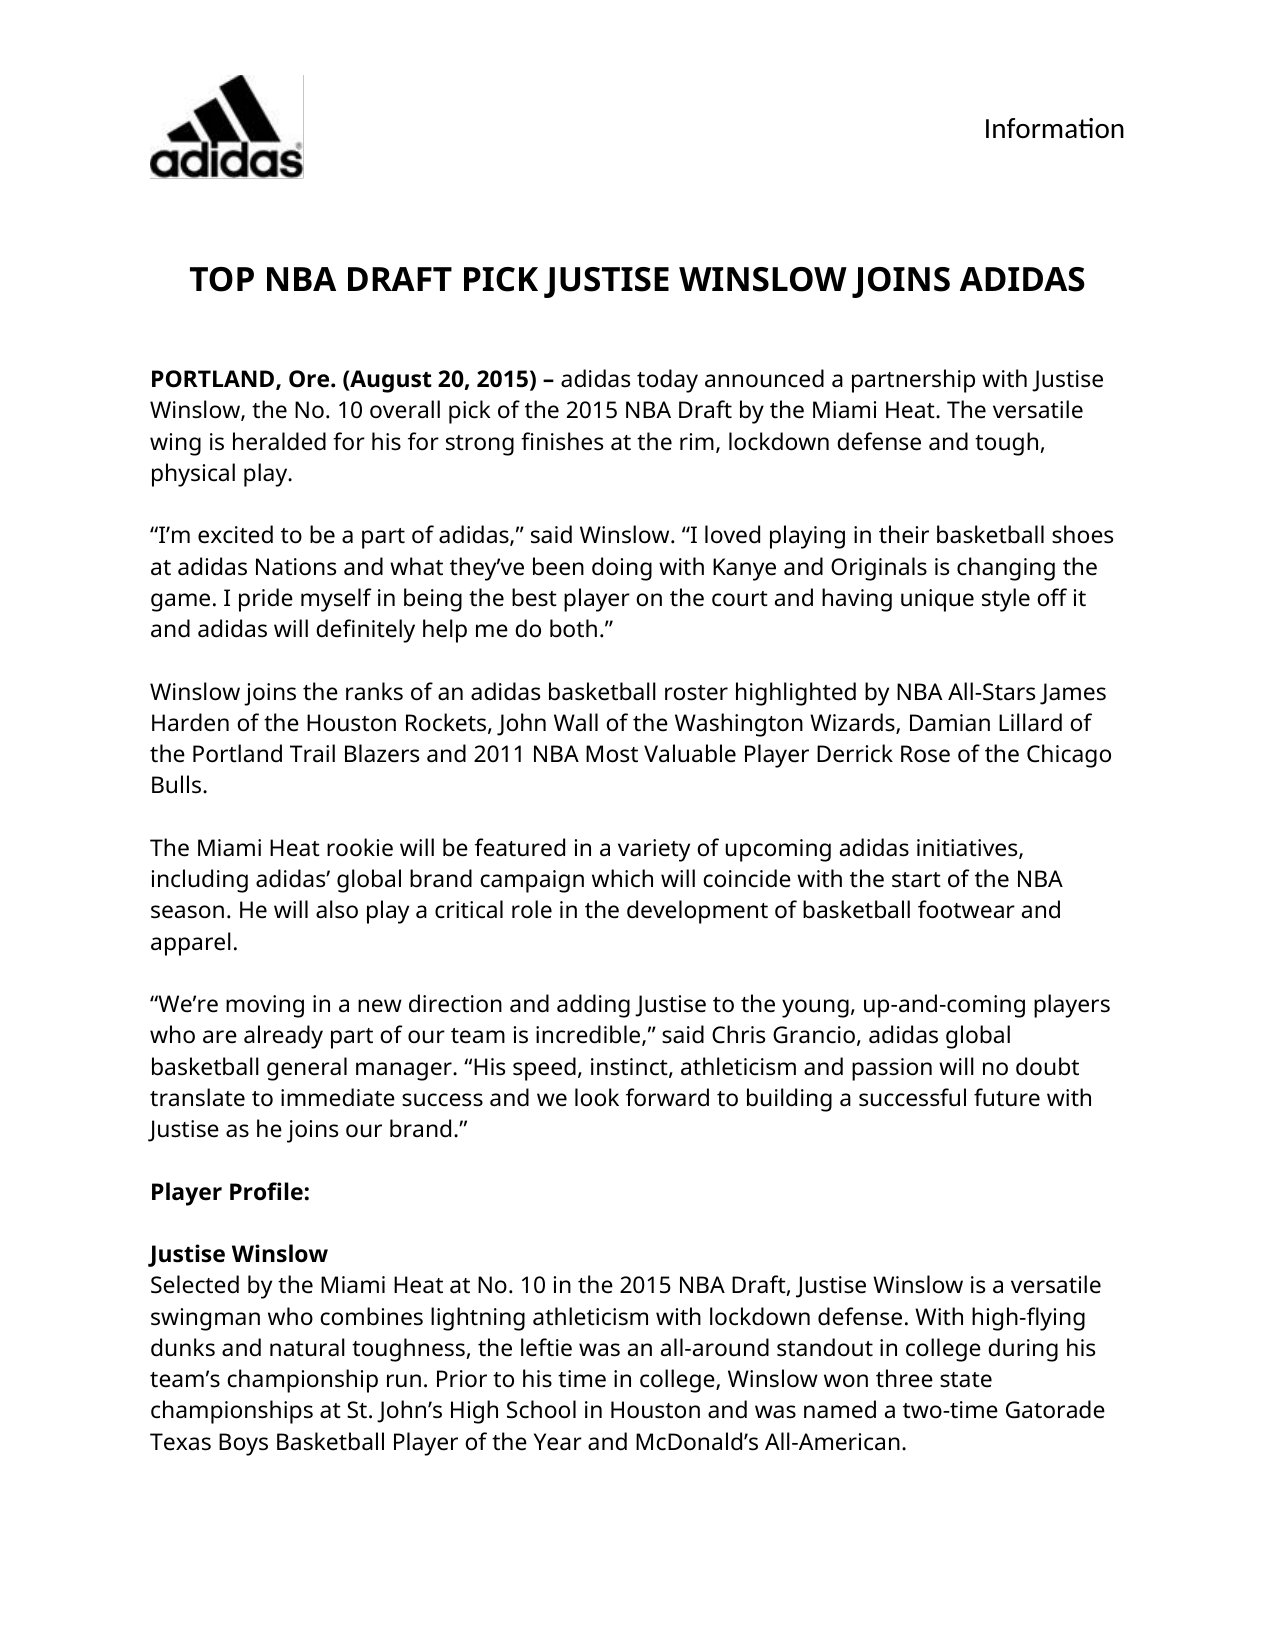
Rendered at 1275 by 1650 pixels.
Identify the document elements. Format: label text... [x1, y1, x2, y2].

text “I’m excited to be a part of adidas,” said Winslow. “I loved playing in their basketball shoes at adidas Nations and what they’ve been doing with Kanye and Originals is changing the game. I pride myself in being the best player on the court and having unique style off it and adidas will definitely help me do both.” [150, 519, 1125, 644]
text Justise Winslow [150, 1238, 1125, 1269]
text Winslow joins the ranks of an adidas basketball roster highlighted by NBA All-Stars James Harden of the Houston Rockets, John Wall of the Washington Wizards, Damian Lillard of the Portland Trail Blazers and 2011 NBA Most Valuable Player Derrick Rose of the Chicago Bulls. [150, 676, 1125, 801]
text Player Profile: [150, 1176, 1125, 1207]
text Selected by the Miami Heat at No. 10 in the 2015 NBA Draft, Justise Winslow is a versatile swingman who combines lightning athleticism with lockdown defense. With high-flying dunks and natural toughness, the leftie was an all-around standout in college during his team’s championship run. Prior to his time in college, Winslow won three state championships at St. John’s High School in Houston and was named a two-time Gatorade Texas Boys Basketball Player of the Year and McDonald’s All-American. [150, 1269, 1125, 1457]
picture [150, 75, 305, 180]
text “We’re moving in a new direction and adding Justise to the young, up-and-coming players who are already part of our team is incredible,” said Chris Grancio, adidas global basketball general manager. “His speed, instinct, athleticism and passion will no doubt translate to immediate success and we look forward to building a successful future with Justise as he joins our brand.” [150, 988, 1125, 1144]
text Top nba draft pick Justise Winslow JOINs adidas [150, 255, 1125, 301]
text PORTLAND, Ore. (August 20, 2015) – adidas today announced a partnership with Justise Winslow, the No. 10 overall pick of the 2015 NBA Draft by the Miami Heat. The versatile wing is heralded for his for strong finishes at the rim, lockdown defense and tough, physical play. [150, 363, 1125, 488]
text The Miami Heat rookie will be featured in a variety of upcoming adidas initiatives, including adidas’ global brand campaign which will coincide with the start of the NBA season. He will also play a critical role in the development of basketball footwear and apparel. [150, 832, 1125, 957]
